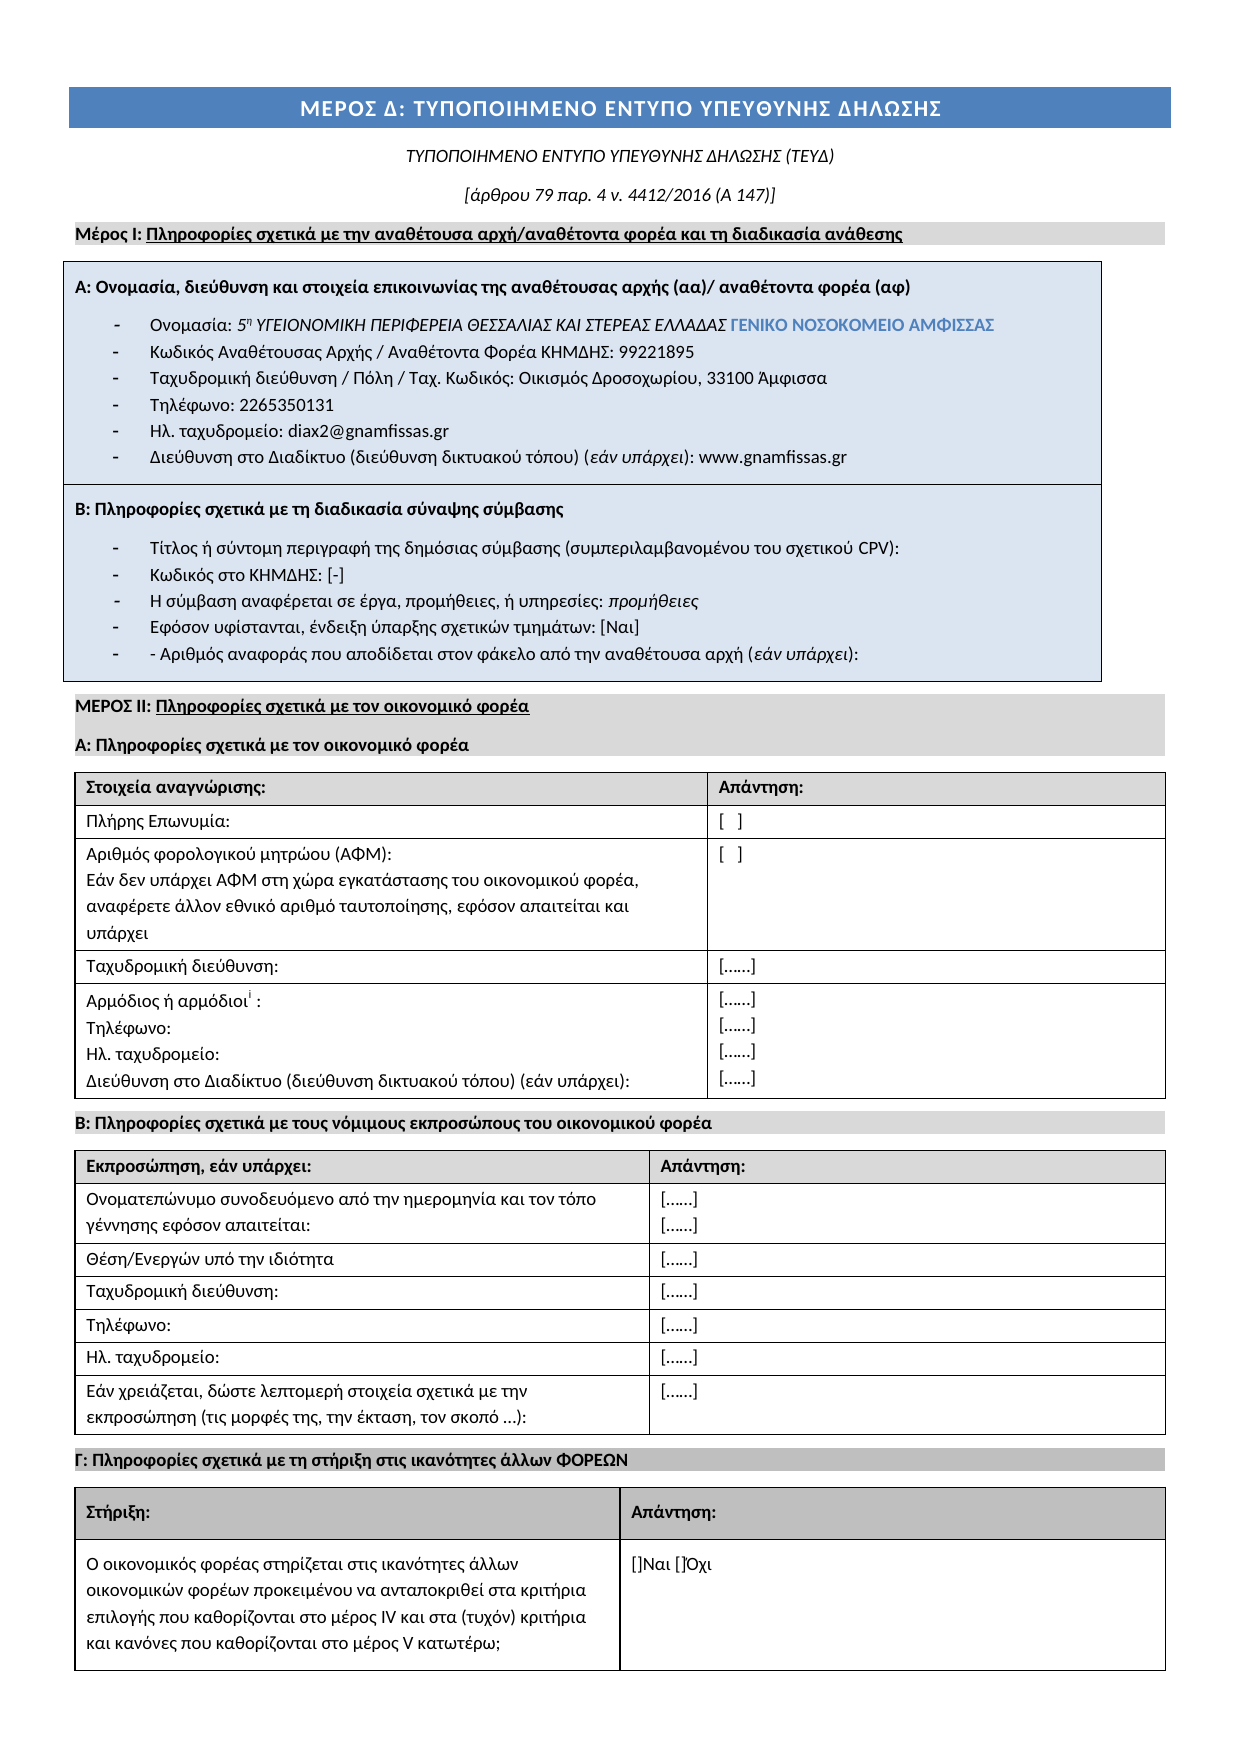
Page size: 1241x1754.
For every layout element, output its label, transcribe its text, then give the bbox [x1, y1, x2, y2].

table_cell [……] [708, 951, 1165, 983]
table_cell [……] [650, 1376, 1165, 1434]
table_header Απάντηση: [650, 1151, 1165, 1183]
table_header Απάντηση: [621, 1488, 1165, 1539]
table_cell Ταχυδρομική διεύθυνση: [76, 951, 707, 983]
table_header Εκπροσώπηση, εάν υπάρχει: [76, 1151, 649, 1183]
table_cell [ ] [708, 806, 1165, 838]
table_cell [……] [……] [……] [……] [708, 984, 1165, 1098]
table_cell [……] [650, 1244, 1165, 1276]
table_header Α: Ονομασία, διεύθυνση και στοιχεία επικοινωνίας της αναθέτουσας αρχής (αα)/ αναθέτοντα φορέα (αφ) Ονομασία: 5η ΥΓΕΙΟΝΟΜΙΚΗ ΠΕΡΙΦΕΡΕΙΑ ΘΕΣΣΑΛΙΑΣ ΚΑΙ ΣΤΕΡΕΑΣ ΕΛΛΑΔΑΣ ΓΕΝΙΚΟ ΝΟΣΟΚΟΜΕΙΟ ΑΜΦΙΣΣΑΣ Κωδικός Αναθέτουσας Αρχής / Αναθέτοντα Φορέα ΚΗΜΔΗΣ: 99221895 Ταχυδρομική διεύθυνση / Πόλη / Ταχ. Κωδικός: Οικισμός Δροσοχωρίου, 33100 Άμφισσα Τηλέφωνο: 2265350131 Ηλ. ταχυδρομείο: Διεύθυνση στο Διαδίκτυο (διεύθυνση δικτυακού τόπου) (εάν υπάρχει): www.gnamfissas.gr [64, 262, 1101, 484]
text Μέρος Ι: Πληροφορίες σχετικά με την αναθέτουσα αρχή/αναθέτοντα φορέα και τη διαδικασία ανάθεσης [75, 222, 1165, 245]
table_cell [……] [650, 1310, 1165, 1342]
table_cell Αριθμός φορολογικού μητρώου (ΑΦΜ): Εάν δεν υπάρχει ΑΦΜ στη χώρα εγκατάστασης του οικονομικού φορέα, αναφέρετε άλλον εθνικό αριθμό ταυτοποίησης, εφόσον απαιτείται και υπάρχει [76, 839, 707, 950]
subtitle ΜΕΡΟΣ Δ: Τυποποιημένο Έντυπο Υπεύθυνης Δήλωσης [75, 94, 1165, 122]
table_header Στήριξη: [76, 1488, 619, 1539]
text [άρθρου 79 παρ. 4 ν. 4412/2016 (Α 147)] [75, 183, 1165, 206]
table_cell [……] [……] [650, 1184, 1165, 1243]
table_cell Τηλέφωνο: [76, 1310, 649, 1342]
table_header Απάντηση: [708, 773, 1165, 805]
text Γ: Πληροφορίες σχετικά με τη στήριξη στις ικανότητες άλλων ΦΟΡΕΩΝ [75, 1448, 1165, 1471]
text Α: Πληροφορίες σχετικά με τον οικονομικό φορέα [75, 733, 1165, 756]
table_cell [ ] [708, 839, 1165, 950]
table_header Στοιχεία αναγνώρισης: [76, 773, 707, 805]
table_cell Πλήρης Επωνυμία: [76, 806, 707, 838]
table_cell Αρμόδιος ή αρμόδιοι : Τηλέφωνο: Ηλ. ταχυδρομείο: Διεύθυνση στο Διαδίκτυο (διεύθυνση δικτυακού τόπου) (εάν υπάρχει): [76, 984, 707, 1098]
table_cell Ταχυδρομική διεύθυνση: [76, 1277, 649, 1309]
table_cell Β: Πληροφορίες σχετικά με τη διαδικασία σύναψης σύμβασης Τίτλος ή σύντομη περιγραφή της δημόσιας σύμβασης (συμπεριλαμβανομένου του σχετικού CPV): Κωδικός στο ΚΗΜΔΗΣ: [-] Η σύμβαση αναφέρεται σε έργα, προμήθειες, ή υπηρεσίες: προμήθειες Εφόσον υφίστανται, ένδειξη ύπαρξης σχετικών τμημάτων: [Ναι] - Αριθμός αναφοράς που αποδίδεται στον φάκελο από την αναθέτουσα αρχή (εάν υπάρχει): [64, 485, 1101, 681]
table_cell Ο οικονομικός φορέας στηρίζεται στις ικανότητες άλλων οικονομικών φορέων προκειμένου να ανταποκριθεί στα κριτήρια επιλογής που καθορίζονται στο μέρος IV και στα (τυχόν) κριτήρια και κανόνες που καθορίζονται στο μέρος V κατωτέρω; [76, 1540, 619, 1670]
text Β: Πληροφορίες σχετικά με τους νόμιμους εκπροσώπους του οικονομικού φορέα [75, 1111, 1165, 1134]
table_cell Ηλ. ταχυδρομείο: [76, 1343, 649, 1375]
table_cell [……] [650, 1343, 1165, 1375]
table_cell Εάν χρειάζεται, δώστε λεπτομερή στοιχεία σχετικά με την εκπροσώπηση (τις μορφές της, την έκταση, τον σκοπό …): [76, 1376, 649, 1434]
table_cell [……] [650, 1277, 1165, 1309]
text ΜΕΡΟΣ ΙΙ: Πληροφορίες σχετικά με τον οικονομικό φορέα [75, 694, 1165, 717]
table_cell Ονοματεπώνυμο συνοδευόμενο από την ημερομηνία και τον τόπο γέννησης εφόσον απαιτείται: [76, 1184, 649, 1243]
table_cell []Ναι []Όχι [621, 1540, 1165, 1670]
table_cell Θέση/Ενεργών υπό την ιδιότητα [76, 1244, 649, 1276]
text ΤΥΠΟΠΟΙΗΜΕΝΟ ΕΝΤΥΠΟ ΥΠΕΥΘΥΝΗΣ ΔΗΛΩΣΗΣ (TEΥΔ) [75, 145, 1165, 168]
